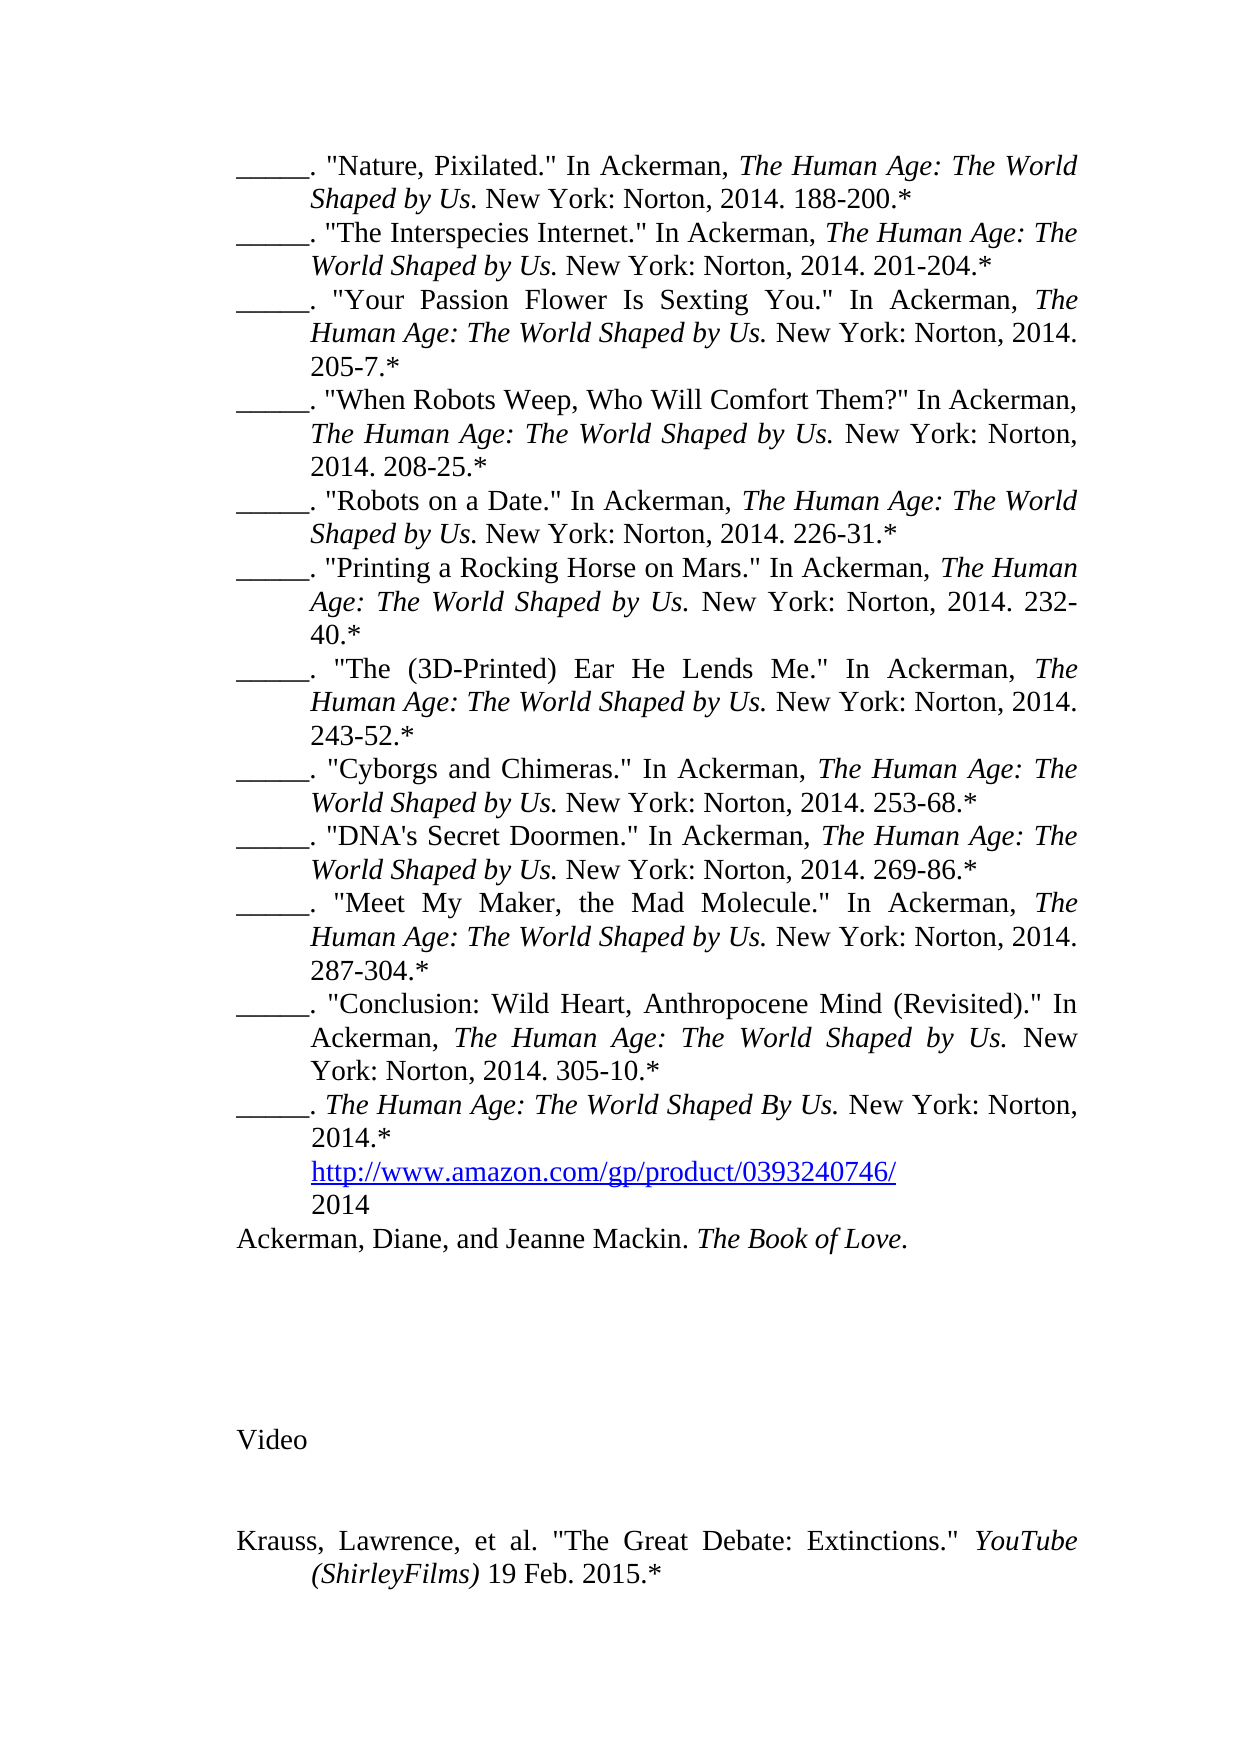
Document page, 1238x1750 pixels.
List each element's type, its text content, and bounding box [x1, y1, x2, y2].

text 2014 [236, 1187, 1078, 1221]
text Ackerman, Diane, and Jeanne Mackin. The Book of Love. [236, 1221, 1078, 1254]
text _____. "Nature, Pixilated." In Ackerman, The Human Age: The World Shaped by Us. New York: Norton, 2014. 188-200.* [236, 148, 1078, 215]
text _____. "DNA's Secret Doormen." In Ackerman, The Human Age: The World Shaped by Us. New York: Norton, 2014. 269-86.* [236, 818, 1078, 886]
text _____. The Human Age: The World Shaped By Us. New York: Norton, 2014.* [236, 1087, 1078, 1154]
text _____. "The Interspecies Internet." In Ackerman, The Human Age: The World Shaped by Us. New York: Norton, 2014. 201-204.* [236, 215, 1078, 282]
text _____. "Printing a Rocking Horse on Mars." In Ackerman, The Human Age: The World Shaped by Us. New York: Norton, 2014. 232-40.* [236, 550, 1078, 651]
text _____. "Robots on a Date." In Ackerman, The Human Age: The World Shaped by Us. New York: Norton, 2014. 226-31.* [236, 483, 1078, 550]
text _____. "When Robots Weep, Who Will Comfort Them?" In Ackerman, The Human Age: The World Shaped by Us. New York: Norton, 2014. 208-25.* [236, 382, 1078, 483]
text _____. "Your Passion Flower Is Sexting You." In Ackerman, The Human Age: The World Shaped by Us. New York: Norton, 2014. 205-7.* [236, 282, 1078, 382]
text _____. "Meet My Maker, the Mad Molecule." In Ackerman, The Human Age: The World Shaped by Us. New York: Norton, 2014. 287-304.* [236, 886, 1078, 986]
text http://www.amazon.com/gp/product/0393240746/ [236, 1154, 1078, 1187]
text _____. "The (3D-Printed) Ear He Lends Me." In Ackerman, The Human Age: The World Shaped by Us. New York: Norton, 2014. 243-52.* [236, 651, 1078, 751]
text Video [236, 1422, 1078, 1456]
text _____. "Cyborgs and Chimeras." In Ackerman, The Human Age: The World Shaped by Us. New York: Norton, 2014. 253-68.* [236, 751, 1078, 818]
text Krauss, Lawrence, et al. "The Great Debate: Extinctions." YouTube (ShirleyFilms) 19 Feb. 2015.* [236, 1523, 1078, 1590]
text _____. "Conclusion: Wild Heart, Anthropocene Mind (Revisited)." In Ackerman, The Human Age: The World Shaped by Us. New York: Norton, 2014. 305-10.* [236, 986, 1078, 1087]
